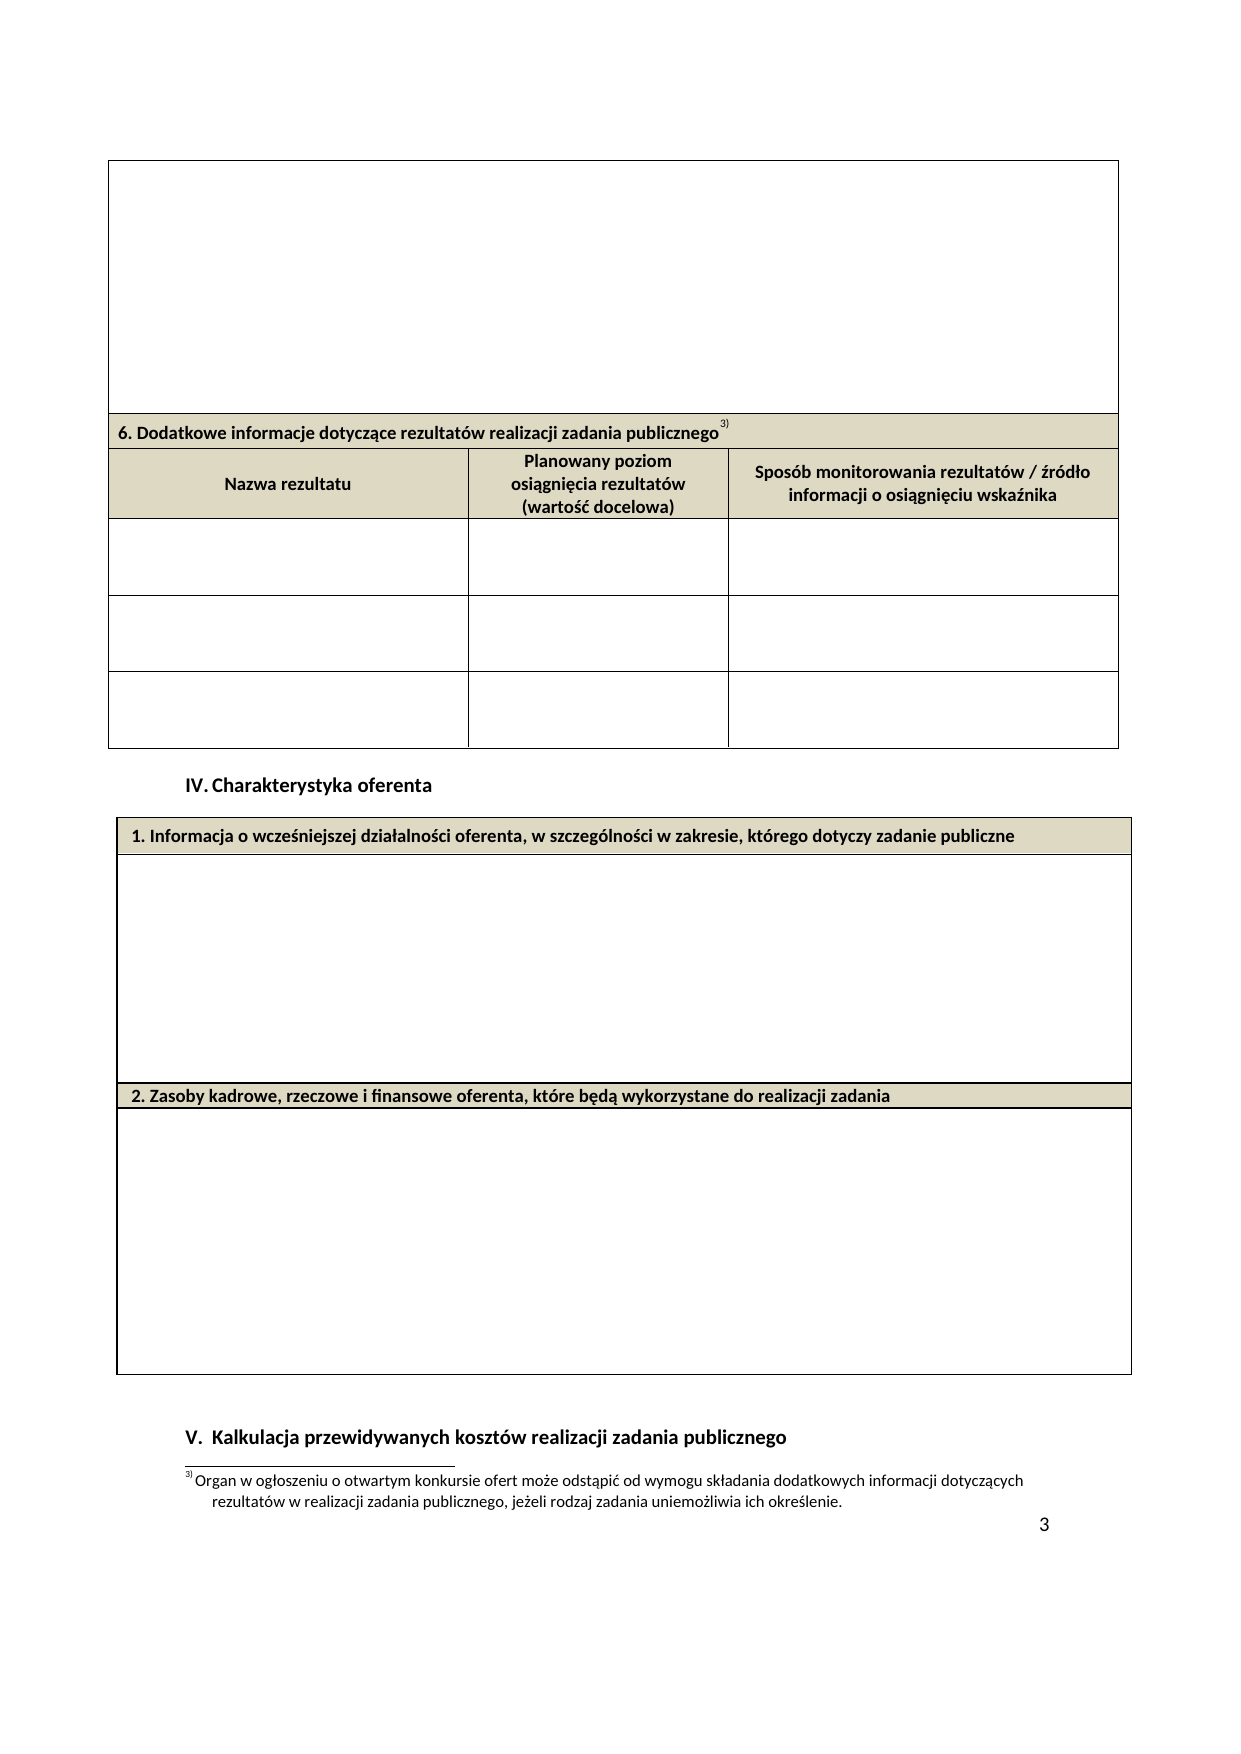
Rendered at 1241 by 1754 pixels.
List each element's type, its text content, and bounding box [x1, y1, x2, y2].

table_cell [469, 672, 728, 747]
table_cell Sposób monitorowania rezultatów / źródło informacji o osiągnięciu wskaźnika [729, 449, 1118, 518]
table_cell [729, 596, 1118, 671]
text 3) Organ w ogłoszeniu o otwartym konkursie ofert może odstąpić od wymogu składania dodatkowych informacji dotyczących rezultatów w realizacji zadania publicznego, jeżeli rodzaj zadania uniemożliwia ich określenie. [185, 1468, 1056, 1511]
table_cell [109, 596, 468, 671]
table_cell 6. Dodatkowe informacje dotyczące rezultatów realizacji zadania publicznego3) [109, 414, 1118, 448]
list Charakterystyka oferenta [185, 773, 1146, 798]
subtitle 3 [94, 1511, 1049, 1536]
table_cell [469, 519, 728, 594]
table_cell [729, 519, 1118, 594]
table_cell [109, 519, 468, 594]
table_cell Planowany poziom osiągnięcia rezultatów (wartość docelowa) [469, 449, 728, 518]
table_cell [729, 672, 1118, 747]
table_cell [109, 672, 468, 747]
table_cell [118, 855, 1131, 1082]
list Kalkulacja przewidywanych kosztów realizacji zadania publicznego [185, 1424, 1146, 1450]
table_cell 2. Zasoby kadrowe, rzeczowe i finansowe oferenta, które będą wykorzystane do realizacji zadania [118, 1084, 1131, 1107]
table_cell Nazwa rezultatu [109, 449, 468, 518]
table_cell [469, 596, 728, 671]
table_header 1. Informacja o wcześniejszej działalności oferenta, w szczególności w zakresie, którego dotyczy zadanie publiczne [118, 818, 1131, 853]
table_cell [118, 1109, 1131, 1374]
table_header [109, 161, 1118, 412]
